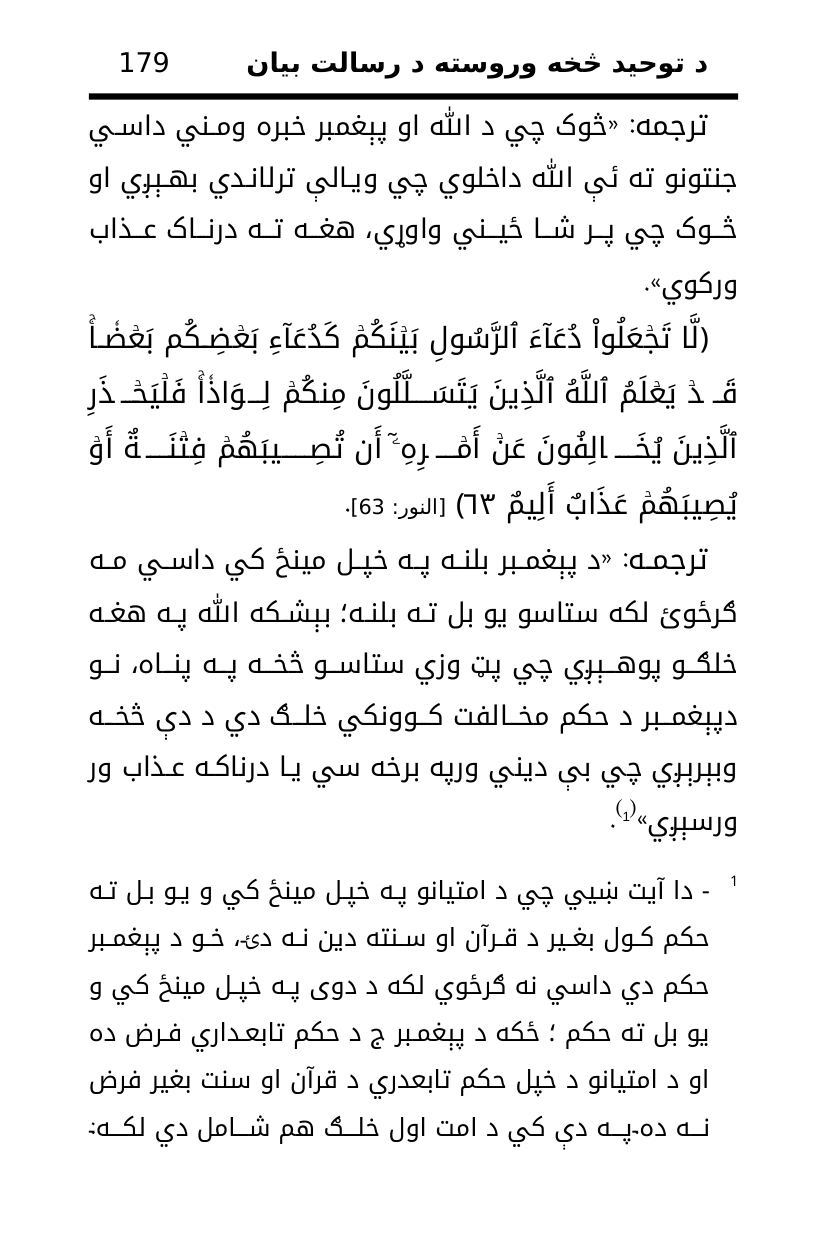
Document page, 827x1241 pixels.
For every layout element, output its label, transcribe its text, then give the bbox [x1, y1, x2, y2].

text ترجمه: «د پېغمبر بلنه په خپل مينځ کي داسي مه ګرځوئ لکه ستاسو يو بل ته بلنه؛ بېشکه الله په هغه خلګو پوهېږي چي پټ وزي ستاسو څخه په پناه، نو دپېغمبر د حکم مخالفت کوونکي خلګ دي د دې څخه وبېرېږي چي بې ديني ورپه برخه سي يا درناکه عذاب ور ورسېږي»(). [89, 532, 738, 848]
text ﴿لَّا تَجۡعَلُواْ دُعَآءَ ٱلرَّسُولِ بَيۡنَكُمۡ كَدُعَآءِ بَعۡضِكُم بَعۡضٗاۚ قَدۡ يَعۡلَمُ ٱللَّهُ ٱلَّذِينَ يَتَسَلَّلُونَ مِنكُمۡ لِوَاذٗاۚ فَلۡيَحۡذَرِ ٱلَّذِينَ يُخَالِفُونَ عَنۡ أَمۡرِهِۦٓ أَن تُصِيبَهُمۡ فِتۡنَةٌ أَوۡ يُصِيبَهُمۡ عَذَابٌ أَلِيمٌ ٦٣﴾ [النور: 63]. [89, 311, 738, 532]
text ترجمه: «څوک چي د الله او پېغمبر خبره ومني داسي جنتونو ته ئې الله داخلوي چي ويالې ترلاندي بهېږي او څوک چي پر شا ځيني واوړي، هغه ته درناک عذاب ورکوي». [89, 98, 738, 311]
